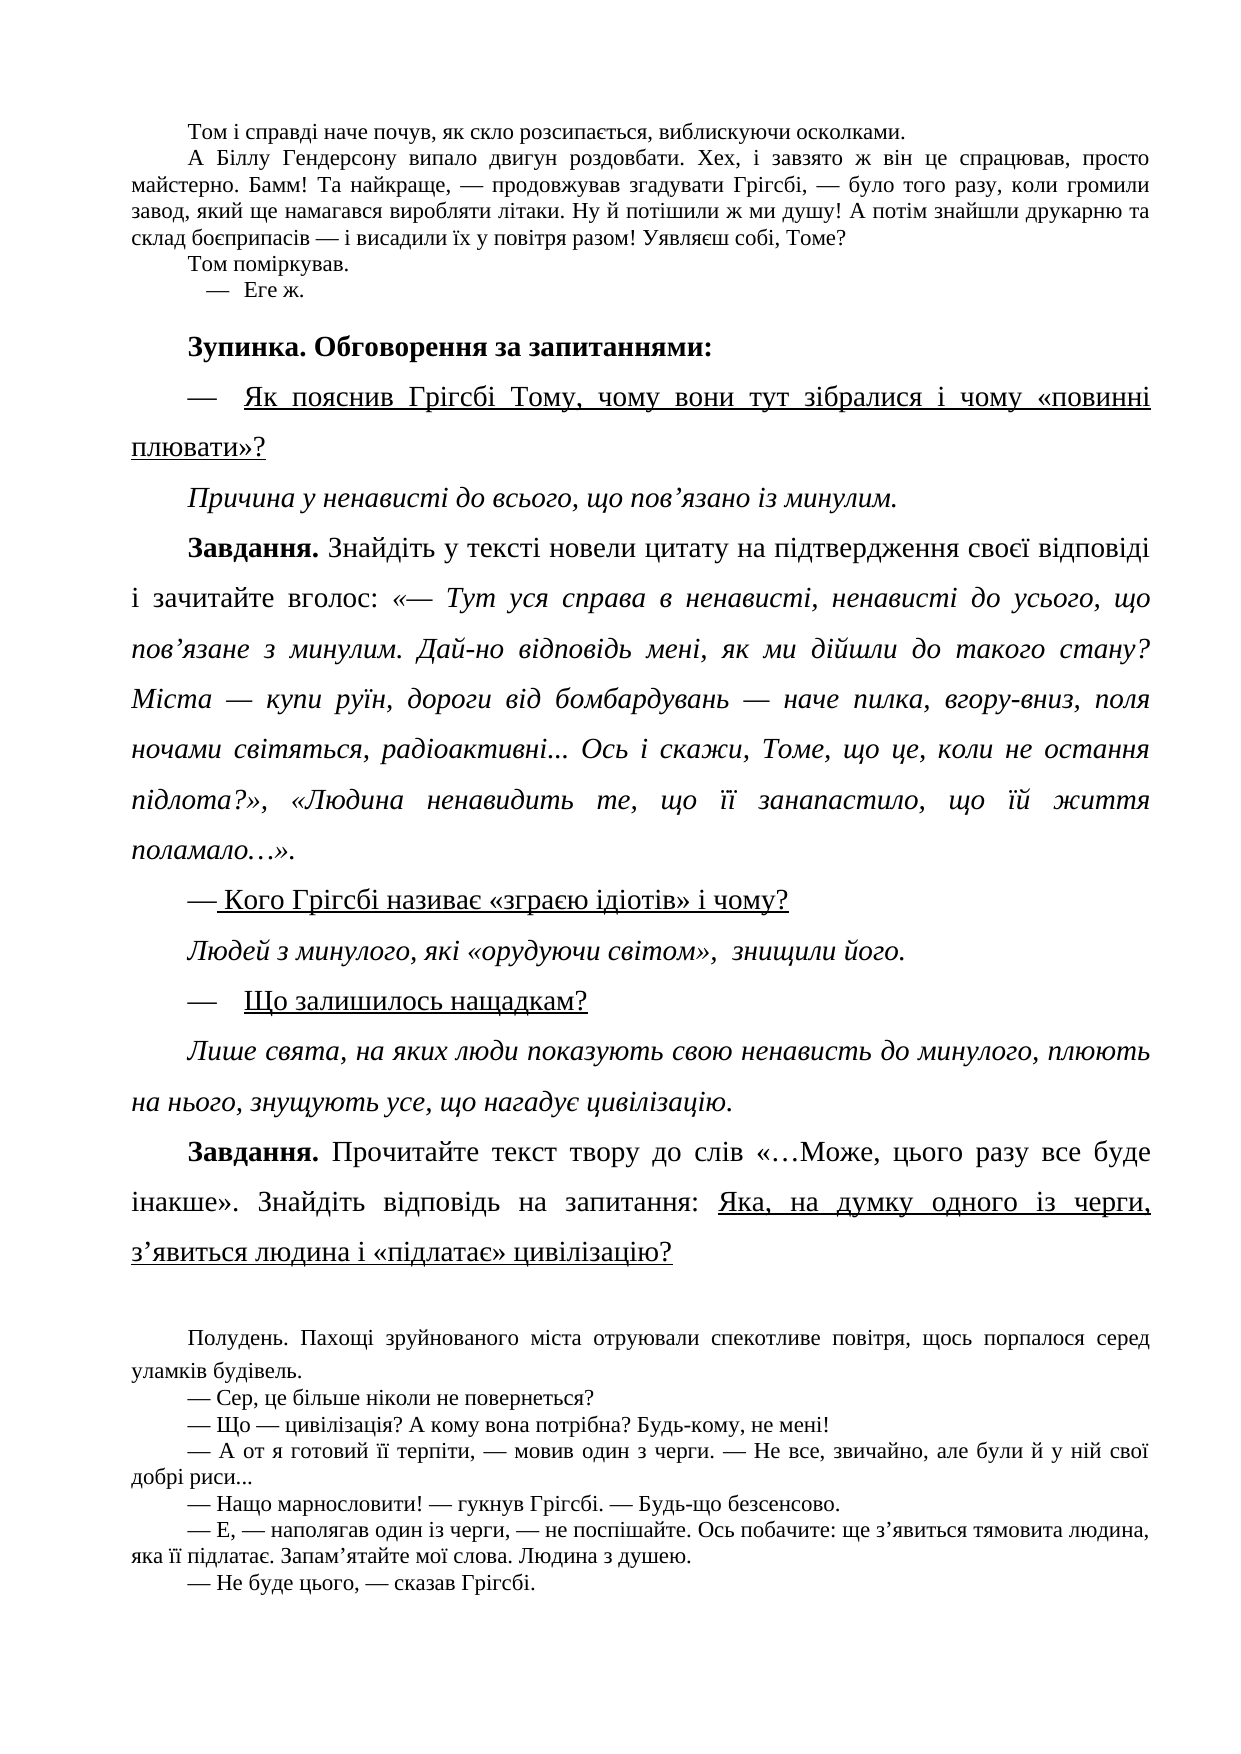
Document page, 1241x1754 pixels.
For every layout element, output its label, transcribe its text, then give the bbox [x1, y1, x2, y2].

text — Кого Грігсбі називає «зграєю ідіотів» і чому? [131, 882, 1152, 916]
list Що залишилось нащадкам? [131, 983, 1152, 1017]
text А Біллу Гендерсону випало двигун роздовбати. Хех, і завзято ж він це спрацював, просто майстерно. Бамм! Та найкраще, — продовжував згадувати Грігсбі, — було того разу, коли громили завод, який ще намагався виробляти літаки. Ну й потішили ж ми душу! А потім знайшли друкарню та склад боєприпасів — і висадили їх у повітря разом! Уявляєш собі, Томе? [131, 144, 1152, 250]
text — Сер, це більше ніколи не повернеться? [131, 1384, 1152, 1411]
text Том поміркував. [131, 250, 1152, 276]
text Зупинка. Обговорення за запитаннями: [131, 329, 1152, 362]
text Завдання. Прочитайте текст твору до слів «…Може, цього разу все буде інакше». Знайдіть відповідь на запитання: Яка, на думку одного із черги, з’явиться людина і «підлатає» цивілізацію? [131, 1134, 1152, 1268]
text — Е, — наполягав один із черги, — не поспішайте. Ось побачите: ще з’явиться тямовита людина, яка її підлатає. Запам’ятайте мої слова. Людина з душею. [131, 1516, 1152, 1569]
text — Що — цивілізація? А кому вона потрібна? Будь-кому, не мені! [131, 1411, 1152, 1437]
text Том і справді наче почув, як скло розсипається, виблискуючи осколками. [131, 118, 1152, 144]
text Людей з минулого, які «орудуючи світом», знищили його. [131, 933, 1152, 966]
text Завдання. Знайдіть у тексті новели цитату на підтвердження своєї відповіді і зачитайте вголос: «— Тут уся справа в ненависті, ненависті до усього, що пов’язане з минулим. Дай-но відповідь мені, як ми дійшли до такого стану? Міста — купи руїн, дороги від бомбардувань — наче пилка, вгору-вниз, поля ночами світяться, радіоактивні... Ось і скажи, Томе, що це, коли не остання підлота?», «Людина ненавидить те, що її занапастило, що їй життя поламало…». [131, 530, 1152, 866]
text Полудень. Пахощі зруйнованого міста отруювали спекотливе повітря, щось порпалося серед уламків будівель. [131, 1324, 1152, 1384]
text — Не буде цього, — сказав Грігсбі. [131, 1569, 1152, 1595]
list Як пояснив Грігсбі Тому, чому вони тут зібралися і чому «повинні плювати»? [131, 379, 1152, 463]
text Причина у ненависті до всього, що пов’язано із минулим. [131, 480, 1152, 513]
list Еге ж. [206, 276, 1152, 303]
text — Нащо марнословити! — гукнув Грігсбі. — Будь-що безсенсово. [131, 1490, 1152, 1516]
text — А от я готовий її терпіти, — мовив один з черги. — Не все, звичайно, але були й у ній свої добрі риси... [131, 1437, 1152, 1490]
text Лише свята, на яких люди показують свою ненависть до минулого, плюють на нього, знущують усе, що нагадує цивілізацію. [131, 1033, 1152, 1117]
